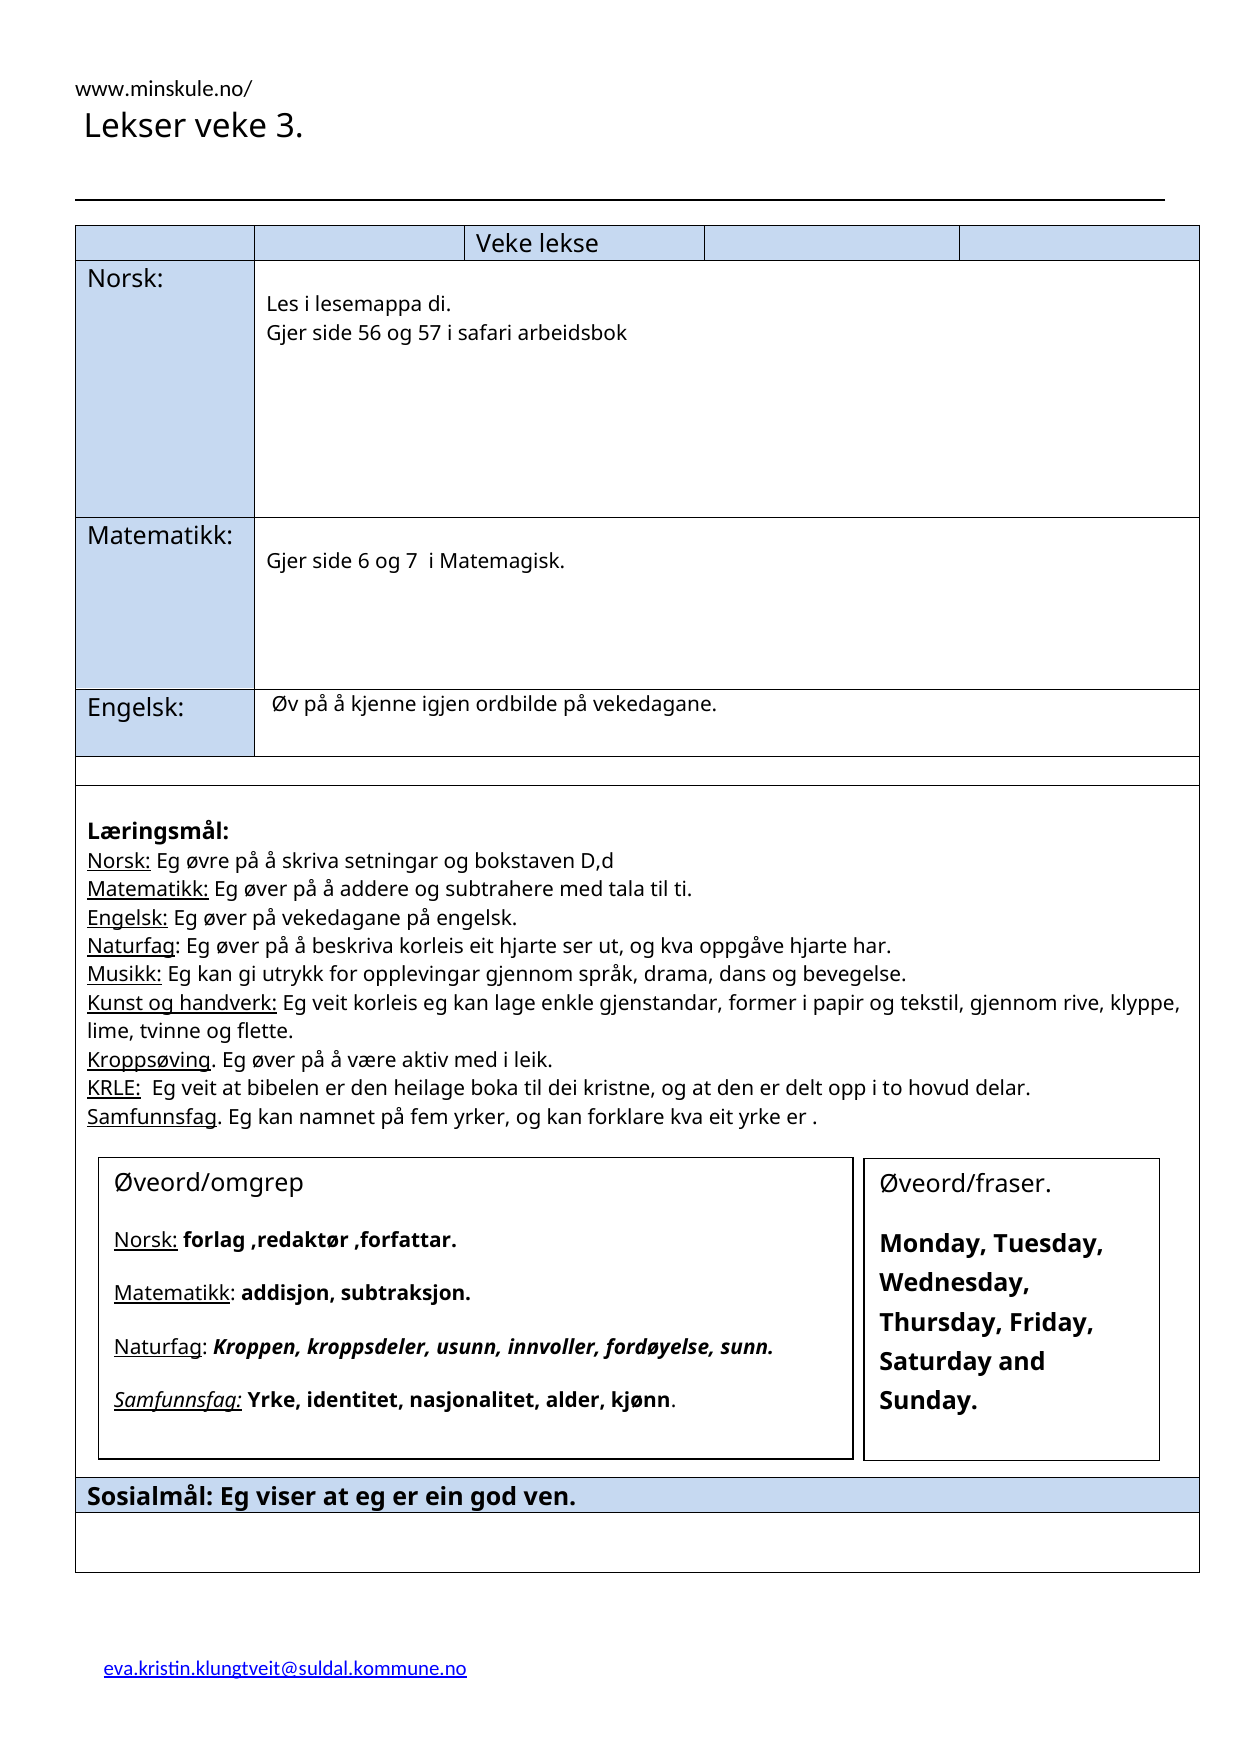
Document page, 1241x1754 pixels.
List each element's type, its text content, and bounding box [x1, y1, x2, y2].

table_header [705, 226, 959, 260]
table_cell Gjer side 6 og 7 i Matemagisk. [255, 518, 1199, 688]
table_header Veke lekse [465, 226, 704, 260]
text Lekser veke 3. [75, 102, 1165, 147]
table_cell [76, 1513, 1199, 1572]
table_cell Les i lesemappa di. Gjer side 56 og 57 i safari arbeidsbok [255, 261, 1199, 517]
table_cell Engelsk: [76, 690, 254, 756]
table_cell Norsk: [76, 261, 254, 517]
table_header [960, 226, 1199, 260]
table_cell Læringsmål: Norsk: Eg øvre på å skriva setningar og bokstaven D,d Matematikk: Eg øver på å addere og subtrahere med tala til ti. Engelsk: Eg øver på vekedagane på engelsk. Naturfag: Eg øver på å beskriva korleis eit hjarte ser ut, og kva oppgåve hjarte har. Musikk: Eg kan gi utrykk for opplevingar gjennom språk, drama, dans og bevegelse. Kunst og handverk: Eg veit korleis eg kan lage enkle gjenstandar, former i papir og tekstil, gjennom rive, klyppe, lime, tvinne og flette. Kroppsøving. Eg øver på å være aktiv med i leik. KRLE: Eg veit at bibelen er den heilage boka til dei kristne, og at den er delt opp i to hovud delar. Samfunnsfag. Eg kan namnet på fem yrker, og kan forklare kva eit yrke er . [76, 786, 1199, 1477]
table_cell [76, 757, 1199, 785]
table_cell Øv på å kjenne igjen ordbilde på vekedagane. [255, 690, 1199, 756]
table_header [76, 226, 254, 260]
table_cell Sosialmål: Eg viser at eg er ein god ven. [76, 1478, 1199, 1512]
table_header [255, 226, 464, 260]
table_cell Matematikk: [76, 518, 254, 688]
